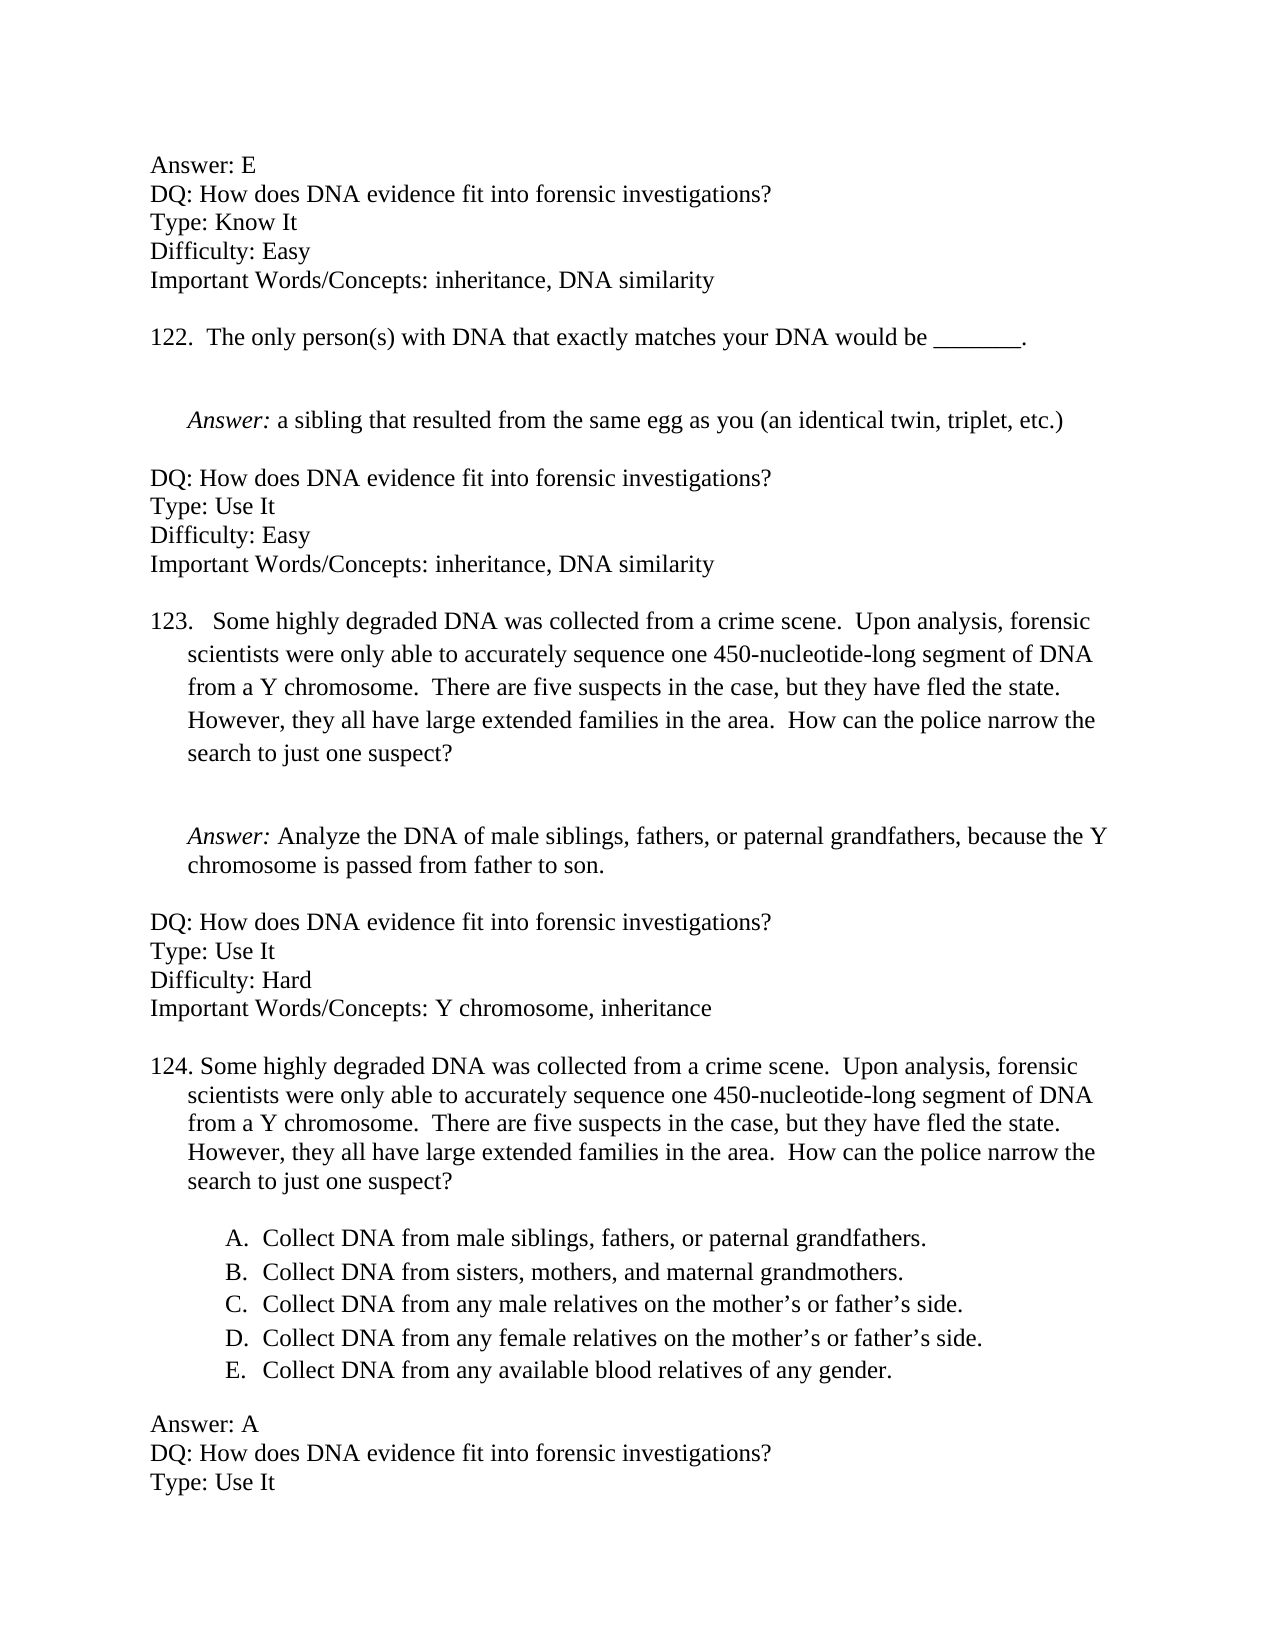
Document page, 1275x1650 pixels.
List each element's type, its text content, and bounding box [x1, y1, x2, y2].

text Difficulty: Hard [150, 965, 1125, 993]
text Type: Use It [150, 1467, 1125, 1496]
text DQ: How does DNA evidence fit into forensic investigations? [150, 907, 1125, 936]
text D. Collect DNA from any female relatives on the mother’s or father’s side. [225, 1323, 1125, 1351]
text Important Words/Concepts: inheritance, DNA similarity [150, 549, 1125, 578]
text Important Words/Concepts: inheritance, DNA similarity [150, 265, 1125, 294]
text Difficulty: Easy [150, 520, 1125, 549]
text A. Collect DNA from male siblings, fathers, or paternal grandfathers. [225, 1223, 1125, 1252]
text Type: Use It [150, 936, 1125, 965]
text 122. The only person(s) with DNA that exactly matches your DNA would be _______. [150, 322, 1125, 351]
text Answer: E [150, 150, 1125, 179]
text B. Collect DNA from sisters, mothers, and maternal grandmothers. [225, 1257, 1125, 1285]
text Answer: a sibling that resulted from the same egg as you (an identical twin, triplet, etc.) [187, 405, 1125, 434]
text C. Collect DNA from any male relatives on the mother’s or father’s side. [225, 1289, 1125, 1318]
text Answer: A [150, 1409, 1125, 1438]
text DQ: How does DNA evidence fit into forensic investigations? [150, 179, 1125, 207]
text 123. Some highly degraded DNA was collected from a crime scene. Upon analysis, forensic scientists were only able to accurately sequence one 450-nucleotide-long segment of DNA from a Y chromosome. There are five suspects in the case, but they have fled the state. However, they all have large extended families in the area. How can the police narrow the search to just one suspect? [150, 606, 1125, 767]
text Difficulty: Easy [150, 236, 1125, 265]
text DQ: How does DNA evidence fit into forensic investigations? [150, 463, 1125, 491]
text DQ: How does DNA evidence fit into forensic investigations? [150, 1438, 1125, 1467]
text 124. Some highly degraded DNA was collected from a crime scene. Upon analysis, forensic scientists were only able to accurately sequence one 450-nucleotide-long segment of DNA from a Y chromosome. There are five suspects in the case, but they have fled the state. However, they all have large extended families in the area. How can the police narrow the search to just one suspect? [150, 1051, 1125, 1195]
text Important Words/Concepts: Y chromosome, inheritance [150, 993, 1125, 1022]
text Type: Use It [150, 491, 1125, 520]
text E. Collect DNA from any available blood relatives of any gender. [225, 1356, 1125, 1384]
text Answer: Analyze the DNA of male siblings, fathers, or paternal grandfathers, because the Y chromosome is passed from father to son. [187, 821, 1125, 878]
text Type: Know It [150, 207, 1125, 236]
